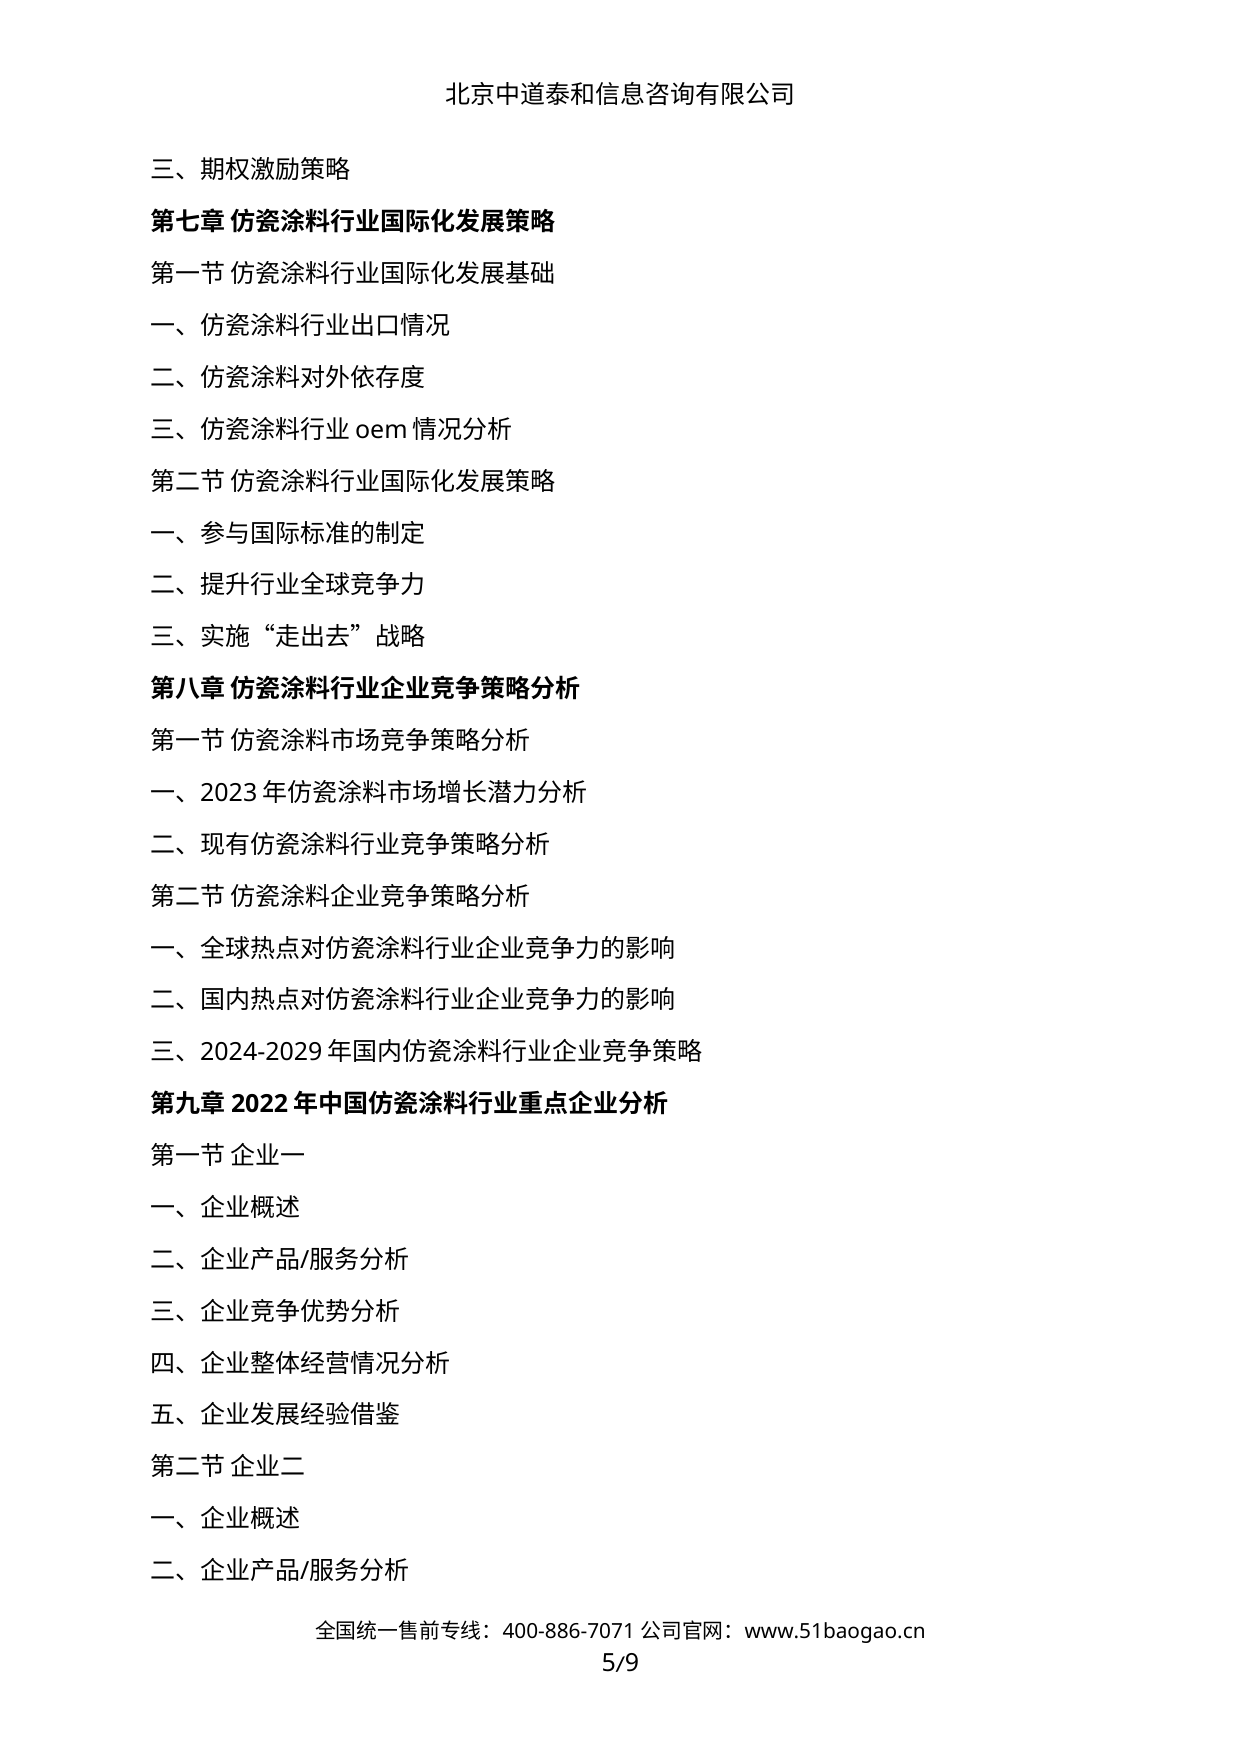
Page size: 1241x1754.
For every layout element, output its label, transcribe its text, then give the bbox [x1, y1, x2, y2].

text 四、企业整体经营情况分析 [150, 1343, 1090, 1379]
text 三、2024-2029年国内仿瓷涂料行业企业竞争策略 [150, 1032, 1090, 1068]
text 二、现有仿瓷涂料行业竞争策略分析 [150, 824, 1090, 861]
text 第七章 仿瓷涂料行业国际化发展策略 [150, 202, 1090, 238]
text 第二节 仿瓷涂料行业国际化发展策略 [150, 461, 1090, 497]
text 一、仿瓷涂料行业出口情况 [150, 306, 1090, 342]
text 第二节 仿瓷涂料企业竞争策略分析 [150, 876, 1090, 912]
text 第一节 仿瓷涂料行业国际化发展基础 [150, 254, 1090, 290]
text 三、仿瓷涂料行业oem情况分析 [150, 409, 1090, 446]
text 三、企业竞争优势分析 [150, 1291, 1090, 1327]
text 一、企业概述 [150, 1187, 1090, 1224]
text 三、实施“走出去”战略 [150, 617, 1090, 653]
text 第九章 2022年中国仿瓷涂料行业重点企业分析 [150, 1084, 1090, 1120]
text 二、仿瓷涂料对外依存度 [150, 357, 1090, 394]
text 五、企业发展经验借鉴 [150, 1395, 1090, 1431]
text 第二节 企业二 [150, 1447, 1090, 1483]
text 二、提升行业全球竞争力 [150, 565, 1090, 601]
text 一、企业概述 [150, 1499, 1090, 1535]
text 二、企业产品/服务分析 [150, 1551, 1090, 1587]
text 一、参与国际标准的制定 [150, 513, 1090, 549]
text 第一节 企业一 [150, 1136, 1090, 1172]
text 一、2023年仿瓷涂料市场增长潜力分析 [150, 772, 1090, 809]
text 二、国内热点对仿瓷涂料行业企业竞争力的影响 [150, 980, 1090, 1016]
text 一、全球热点对仿瓷涂料行业企业竞争力的影响 [150, 928, 1090, 964]
text 第一节 仿瓷涂料市场竞争策略分析 [150, 721, 1090, 757]
text 第八章 仿瓷涂料行业企业竞争策略分析 [150, 669, 1090, 705]
text 二、企业产品/服务分析 [150, 1239, 1090, 1276]
text 三、期权激励策略 [150, 150, 1090, 186]
